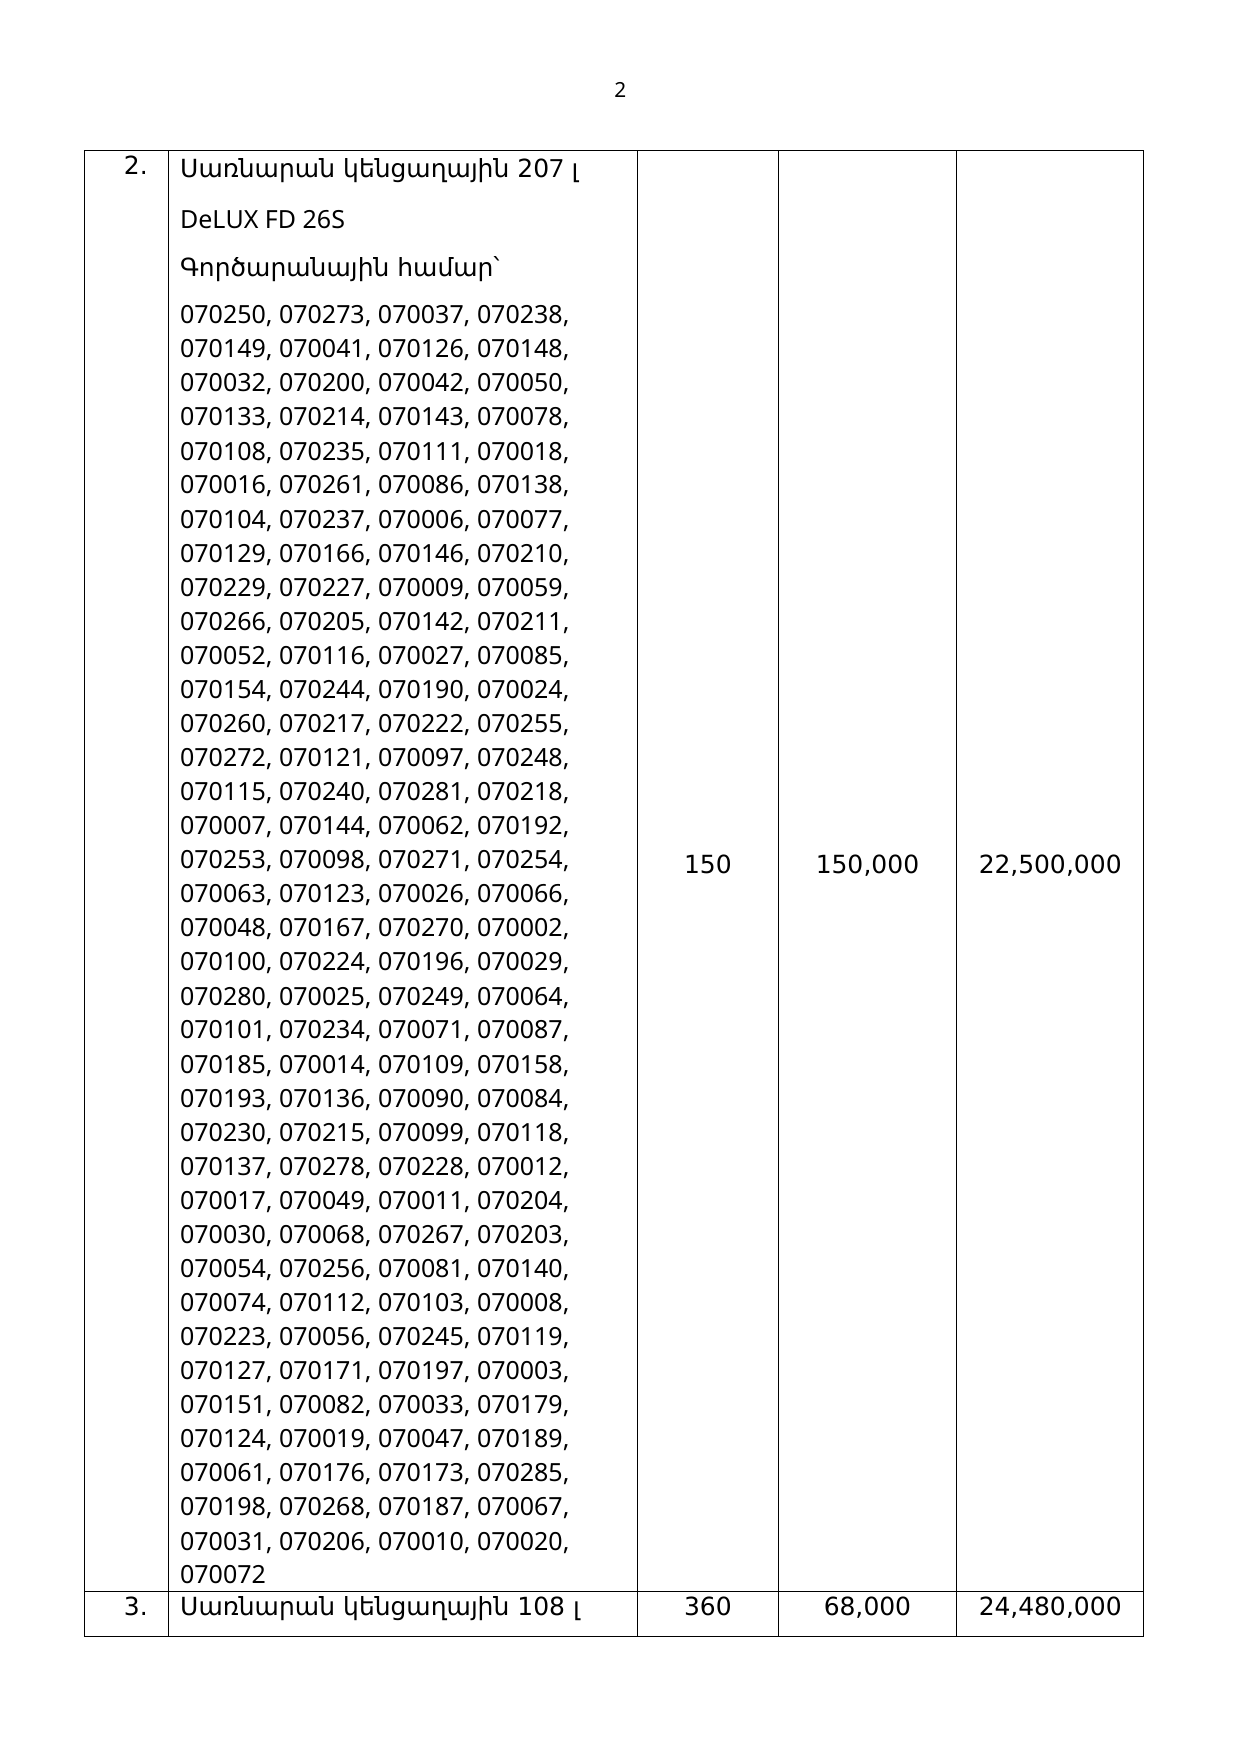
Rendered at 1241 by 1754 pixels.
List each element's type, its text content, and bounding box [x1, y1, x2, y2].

table_cell Սառնարան կենցաղային 207 լ DeLUX FD 26S Գործարանային համար՝ 070250, 070273, 070037, 070238, 070149, 070041, 070126, 070148, 070032, 070200, 070042, 070050, 070133, 070214, 070143, 070078, 070108, 070235, 070111, 070018, 070016, 070261, 070086, 070138, 070104, 070237, 070006, 070077, 070129, 070166, 070146, 070210, 070229, 070227, 070009, 070059, 070266, 070205, 070142, 070211, 070052, 070116, 070027, 070085, 070154, 070244, 070190, 070024, 070260, 070217, 070222, 070255, 070272, 070121, 070097, 070248, 070115, 070240, 070281, 070218, 070007, 070144, 070062, 070192, 070253, 070098, 070271, 070254, 070063, 070123, 070026, 070066, 070048, 070167, 070270, 070002, 070100, 070224, 070196, 070029, 070280, 070025, 070249, 070064, 070101, 070234, 070071, 070087, 070185, 070014, 070109, 070158, 070193, 070136, 070090, 070084, 070230, 070215, 070099, 070118, 070137, 070278, 070228, 070012, 070017, 070049, 070011, 070204, 070030, 070068, 070267, 070203, 070054, 070256, 070081, 070140, 070074, 070112, 070103, 070008, 070223, 070056, 070245, 070119, 070127, 070171, 070197, 070003, 070151, 070082, 070033, 070179, 070124, 070019, 070047, 070189, 070061, 070176, 070173, 070285, 070198, 070268, 070187, 070067, 070031, 070206, 070010, 070020, 070072 [169, 151, 637, 1591]
table_cell 24,480,000 [957, 1592, 1143, 1636]
table_cell 150,000 [779, 151, 956, 1591]
table_cell 360 [638, 1592, 778, 1636]
table_cell 22,500,000 [957, 151, 1143, 1591]
table_cell [85, 151, 168, 1591]
table_cell 150 [638, 151, 778, 1591]
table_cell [169, 1592, 637, 1636]
table_cell [85, 1592, 168, 1636]
table_cell 68,000 [779, 1592, 956, 1636]
